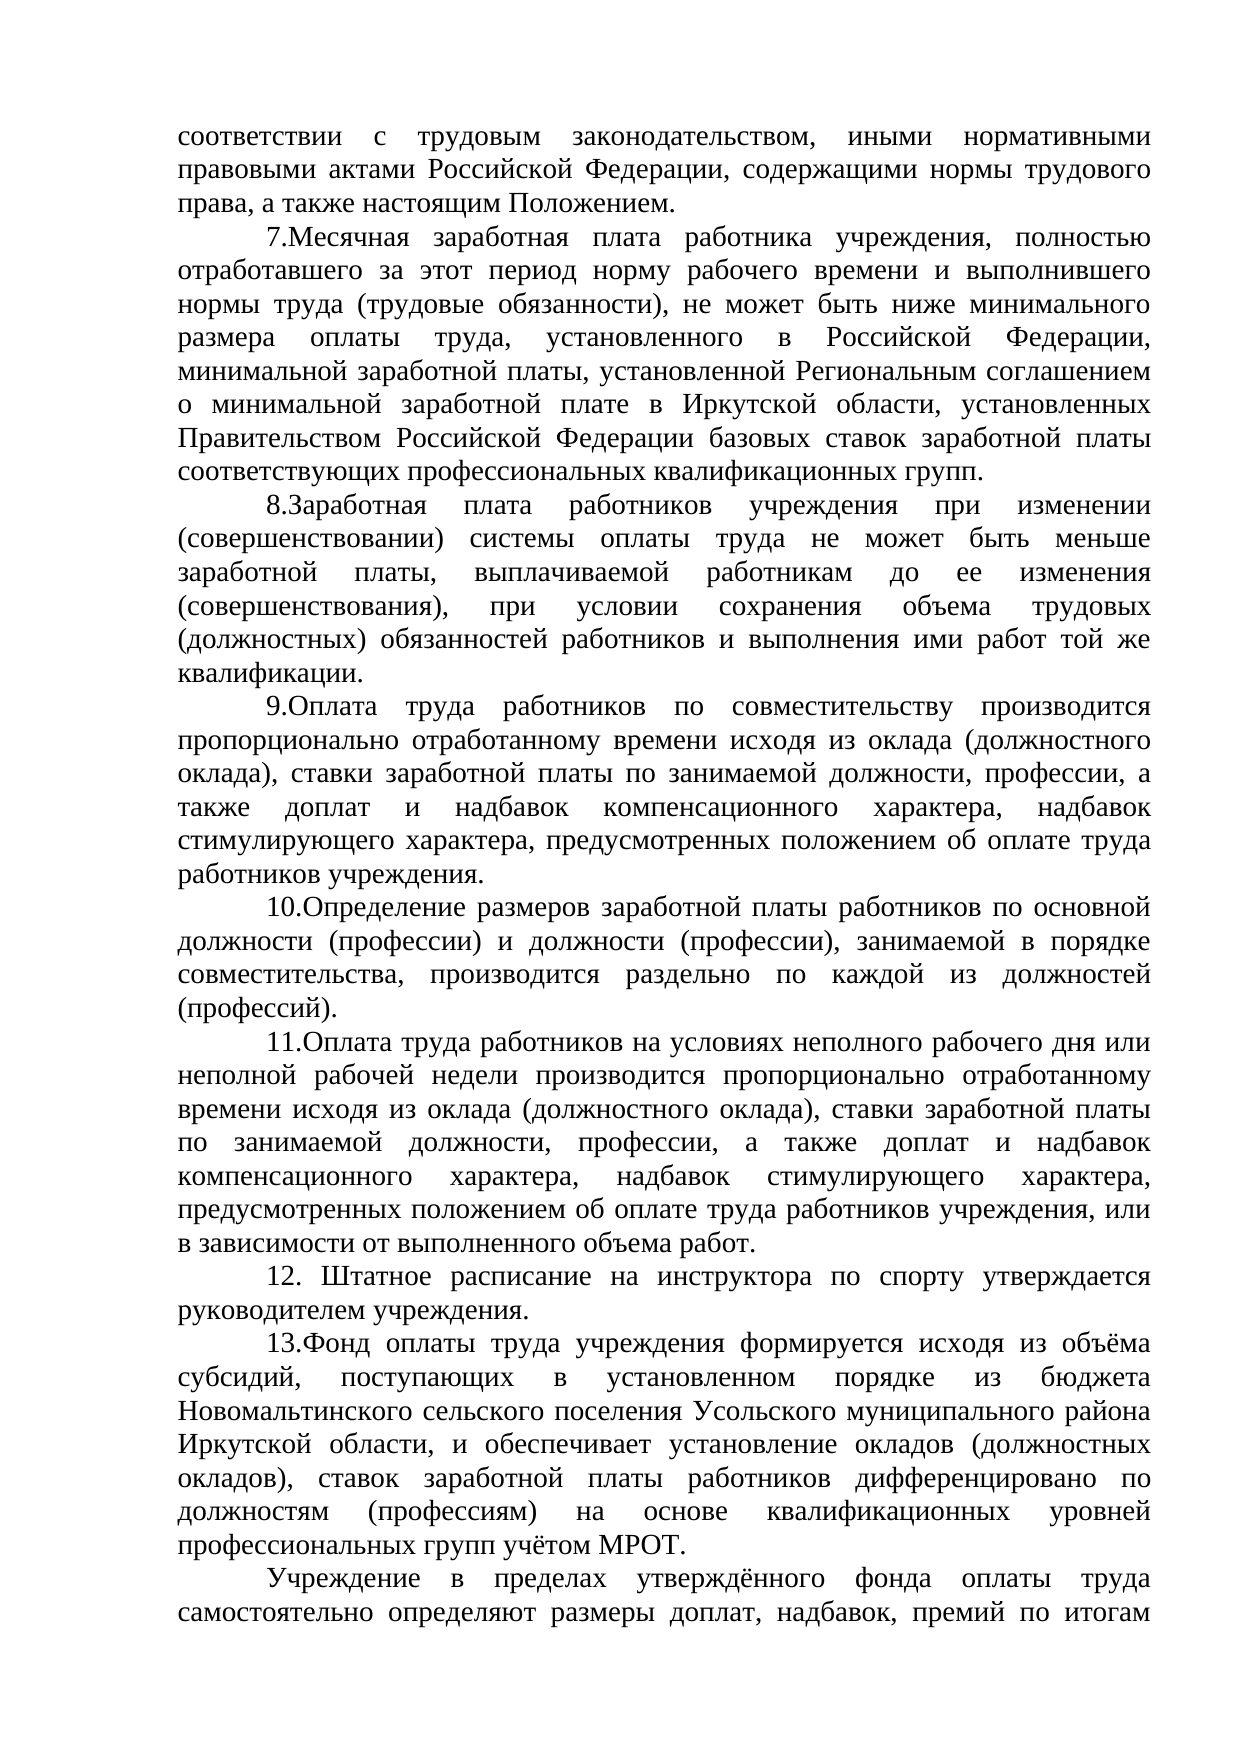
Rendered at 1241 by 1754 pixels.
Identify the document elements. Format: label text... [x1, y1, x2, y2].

text 9.Оплата труда работников по совместительству производится пропорционально отработанному времени исходя из оклада (должностного оклада), ставки заработной платы по занимаемой должности, профессии, а также доплат и надбавок компенсационного характера, надбавок стимулирующего характера, предусмотренных положением об оплате труда работников учреждения. [177, 688, 1152, 889]
text 12. Штатное расписание на инструктора по спорту утверждается руководителем учреждения. [177, 1258, 1152, 1326]
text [177, 1560, 1152, 1627]
text 10.Определение размеров заработной платы работников по основной должности (профессии) и должности (профессии), занимаемой в порядке совместительства, производится раздельно по каждой из должностей (профессий). [177, 889, 1152, 1024]
text 11.Оплата труда работников на условиях неполного рабочего дня или неполной рабочей недели производится пропорционально отработанному времени исходя из оклада (должностного оклада), ставки заработной платы по занимаемой должности, профессии, а также доплат и надбавок компенсационного характера, надбавок стимулирующего характера, предусмотренных положением об оплате труда работников учреждения, или в зависимости от выполненного объема работ. [177, 1024, 1152, 1258]
text 13.Фонд оплаты труда учреждения формируется исходя из объёма субсидий, поступающих в установленном порядке из бюджета Новомальтинского сельского поселения Усольского муниципального района Иркутской области, и обеспечивает установление окладов (должностных окладов), ставок заработной платы работников дифференцировано по должностям (профессиям) на основе квалификационных уровней профессиональных групп учётом МРОТ. [177, 1326, 1152, 1560]
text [177, 118, 1152, 219]
text 8.Заработная плата работников учреждения при изменении (совершенствовании) системы оплаты труда не может быть меньше заработной платы, выплачиваемой работникам до ее изменения (совершенствования), при условии сохранения объема трудовых (должностных) обязанностей работников и выполнения ими работ той же квалификации. [177, 487, 1152, 688]
text 7.Месячная заработная плата работника учреждения, полностью отработавшего за этот период норму рабочего времени и выполнившего нормы труда (трудовые обязанности), не может быть ниже минимального размера оплаты труда, установленного в Российской Федерации, минимальной заработной платы, установленной Региональным соглашением о минимальной заработной плате в Иркутской области, установленных Правительством Российской Федерации базовых ставок заработной платы соответствующих профессиональных квалификационных групп. [177, 219, 1152, 487]
